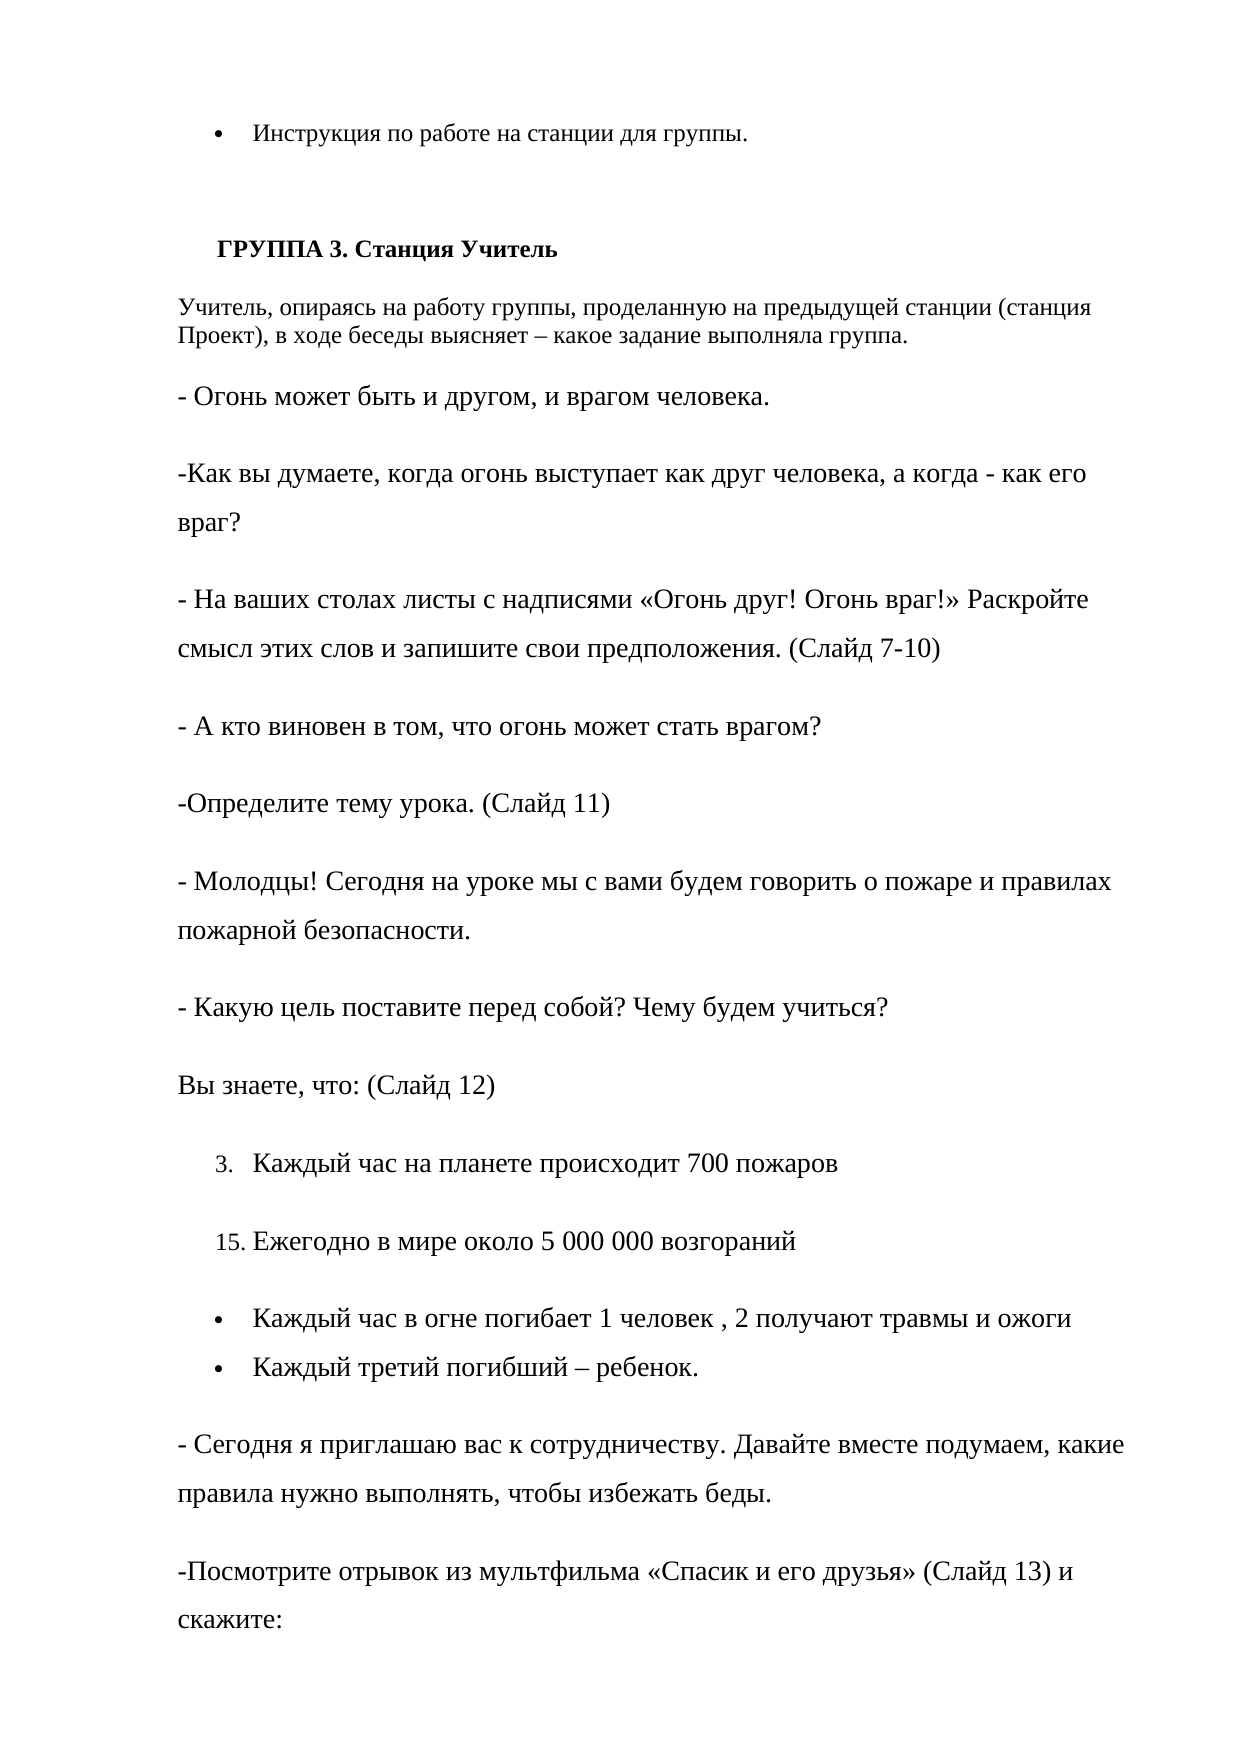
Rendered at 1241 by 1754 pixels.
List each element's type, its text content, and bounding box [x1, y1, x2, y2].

text - А кто виновен в том, что огонь может стать врагом? [177, 709, 1152, 741]
text - На ваших столах листы с надписями «Огонь друг! Огонь враг!» Раскройте смысл этих слов и запишите свои предположения. (Слайд 7-10) [177, 582, 1152, 663]
text -Как вы думаете, когда огонь выступает как друг человека, а когда - как его враг? [177, 456, 1152, 537]
list Ежегодно в мире около 5 000 000 возгораний [215, 1223, 1152, 1256]
text Учитель, опираясь на работу группы, проделанную на предыдущей станции (станция Проект), в ходе беседы выясняет – какое задание выполняла группа. [177, 292, 1152, 349]
text -Посмотрите отрывок из мультфильма «Спасик и его друзья» (Слайд 13) и скажите: [177, 1554, 1152, 1635]
list Каждый третий погибший – ребенок. [215, 1350, 1152, 1382]
text ГРУППА 3. Станция Учитель [217, 234, 1152, 263]
text - Сегодня я приглашаю вас к сотрудничеству. Давайте вместе подумаем, какие правила нужно выполнять, чтобы избежать беды. [177, 1427, 1152, 1508]
list Инструкция по работе на станции для группы. [215, 118, 1152, 147]
list Каждый час на планете происходит 700 пожаров [215, 1146, 1152, 1178]
text - Огонь может быть и другом, и врагом человека. [177, 378, 1152, 411]
text - Молодцы! Сегодня на уроке мы с вами будем говорить о пожаре и правилах пожарной безопасности. [177, 864, 1152, 945]
text - Какую цель поставите перед собой? Чему будем учиться? [177, 990, 1152, 1023]
text -Определите тему урока. (Слайд 11) [177, 786, 1152, 819]
list Каждый час в огне погибает 1 человек , 2 получают травмы и ожоги [215, 1301, 1152, 1334]
text Вы знаете, что: (Слайд 12) [177, 1068, 1152, 1101]
